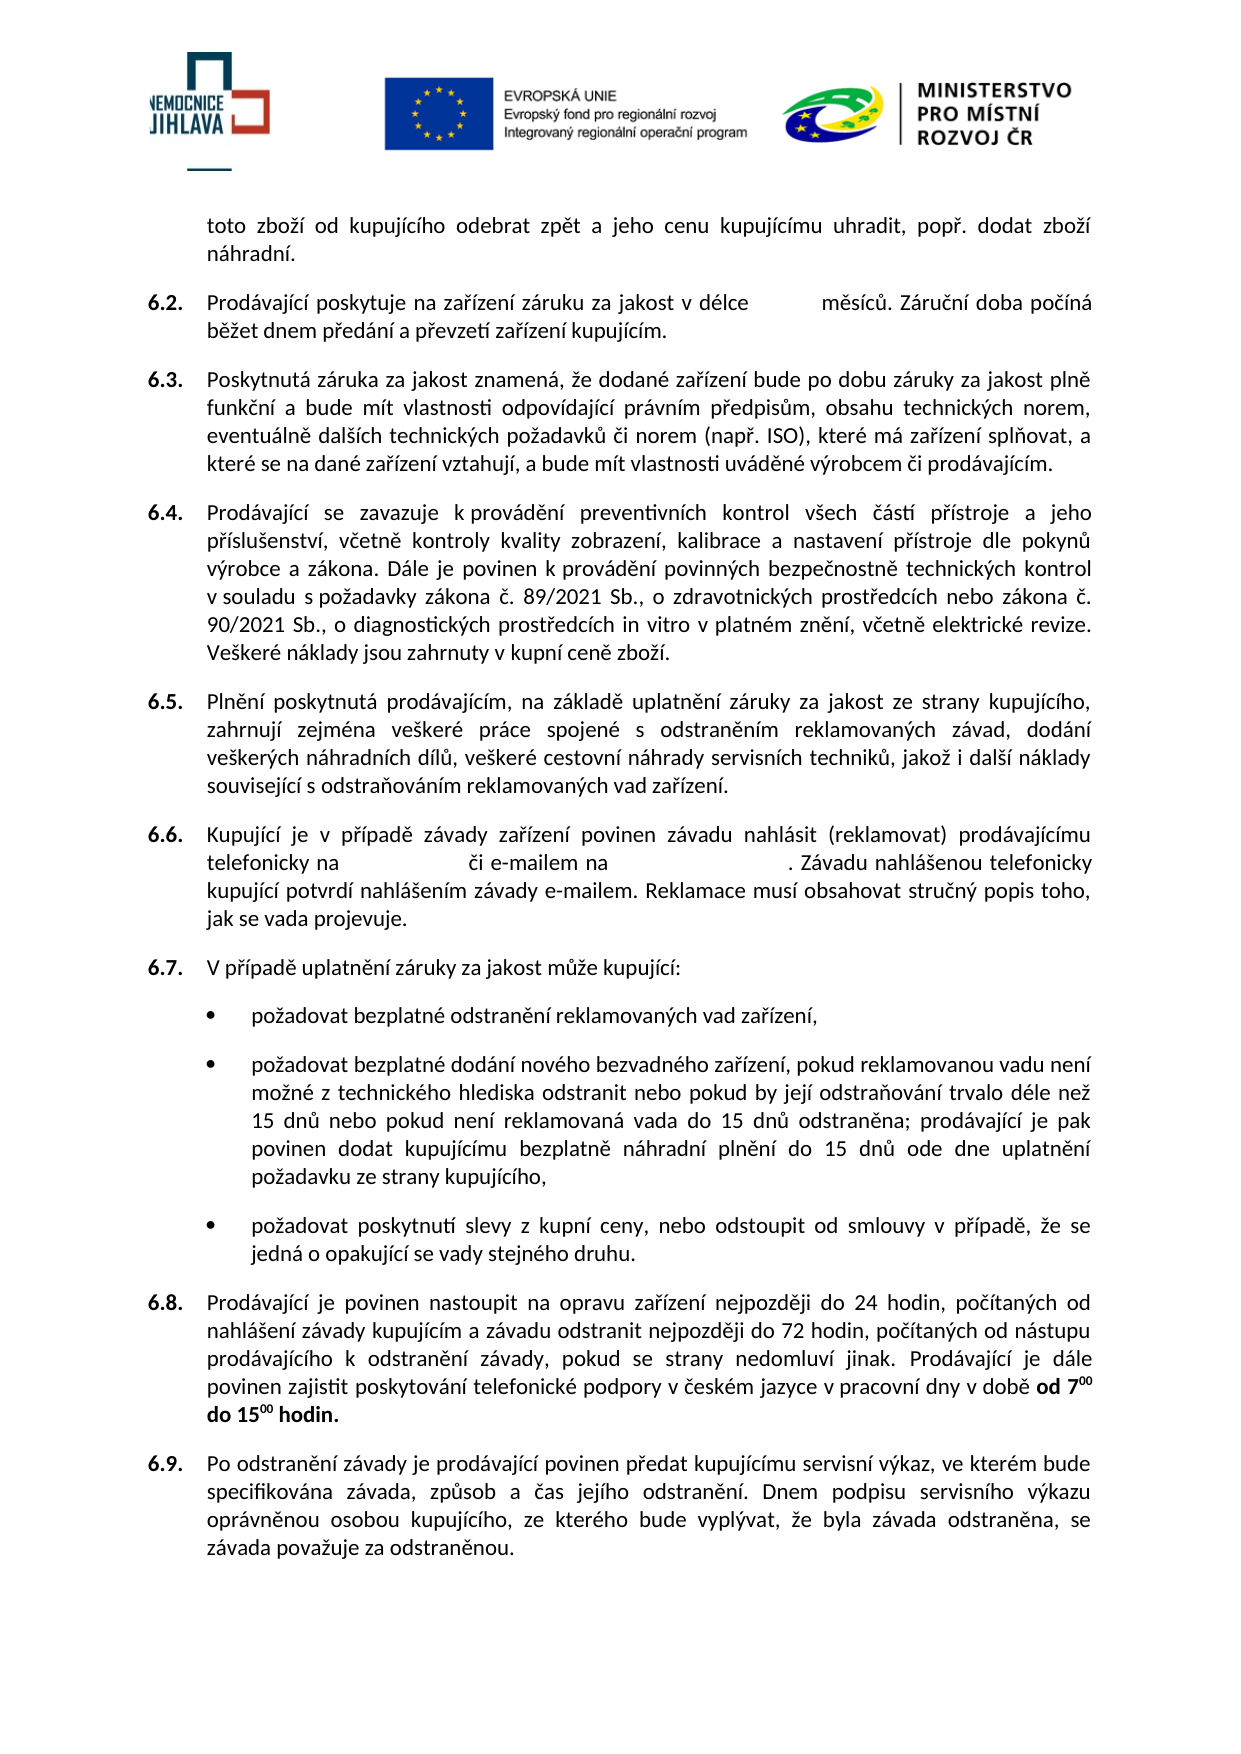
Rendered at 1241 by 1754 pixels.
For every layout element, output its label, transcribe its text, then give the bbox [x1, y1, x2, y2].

list Prodávající se zavazuje k provádění preventivních kontrol všech částí přístroje a jeho příslušenství, včetně kontroly kvality zobrazení, kalibrace a nastavení přístroje dle pokynů výrobce a zákona. Dále je povinen k provádění povinných bezpečnostně technických kontrol v souladu s požadavky zákona č. 89/2021 Sb., o zdravotnických prostředcích nebo zákona č. 90/2021 Sb., o diagnostických prostředcích in vitro v platném znění, včetně elektrické revize. Veškeré náklady jsou zahrnuty v kupní ceně zboží. [148, 498, 1093, 666]
picture [147, 52, 270, 168]
list Plnění poskytnutá prodávajícím, na základě uplatnění záruky za jakost ze strany kupujícího, zahrnují zejména veškeré práce spojené s odstraněním reklamovaných závad, dodání veškerých náhradních dílů, veškeré cestovní náhrady servisních techniků, jakož i další náklady související s odstraňováním reklamovaných vad zařízení. [148, 687, 1093, 799]
list Poskytnutá záruka za jakost znamená, že dodané zařízení bude po dobu záruky za jakost plně funkční a bude mít vlastnosti odpovídající právním předpisům, obsahu technických norem, eventuálně dalších technických požadavků či norem (např. ISO), které má zařízení splňovat, a které se na dané zařízení vztahují, a bude mít vlastnosti uváděné výrobcem či prodávajícím. [148, 365, 1093, 477]
list Prodávající je povinen nastoupit na opravu zařízení nejpozději do 24 hodin, počítaných od nahlášení závady kupujícím a závadu odstranit nejpozději do 72 hodin, počítaných od nástupu prodávajícího k odstranění závady, pokud se strany nedomluví jinak. Prodávající je dále povinen zajistit poskytování telefonické podpory v českém jazyce v pracovní dny v době od 700 do 1500 hodin. [148, 1288, 1093, 1428]
list Po odstranění závady je prodávající povinen předat kupujícímu servisní výkaz, ve kterém bude specifikována závada, způsob a čas jejího odstranění. Dnem podpisu servisního výkazu oprávněnou osobou kupujícího, ze kterého bude vyplývat, že byla závada odstraněna, se závada považuje za odstraněnou. [148, 1449, 1093, 1561]
list Prodávající poskytuje na zařízení záruku za jakost v délce měsíců. Záruční doba počíná běžet dnem předání a převzetí zařízení kupujícím. [148, 288, 1093, 344]
list Kupující je v případě závady zařízení povinen závadu nahlásit (reklamovat) prodávajícímu telefonicky na či e-mailem na . Závadu nahlášenou telefonicky kupující potvrdí nahlášením závady e-mailem. Reklamace musí obsahovat stručný popis toho, jak se vada projevuje. [148, 820, 1093, 932]
list požadovat poskytnutí slevy z kupní ceny, nebo odstoupit od smlouvy v případě, že se jedná o opakující se vady stejného druhu. [207, 1211, 1093, 1267]
list V případě uplatnění záruky za jakost může kupující: [148, 953, 1093, 981]
picture [361, 53, 1095, 174]
list požadovat bezplatné odstranění reklamovaných vad zařízení, [207, 1002, 1093, 1029]
list požadovat bezplatné dodání nového bezvadného zařízení, pokud reklamovanou vadu není možné z technického hlediska odstranit nebo pokud by její odstraňování trvalo déle než 15 dnů nebo pokud není reklamovaná vada do 15 dnů odstraněna; prodávající je pak povinen dodat kupujícímu bezplatně náhradní plnění do 15 dnů ode dne uplatnění požadavku ze strany kupujícího, [207, 1050, 1093, 1191]
